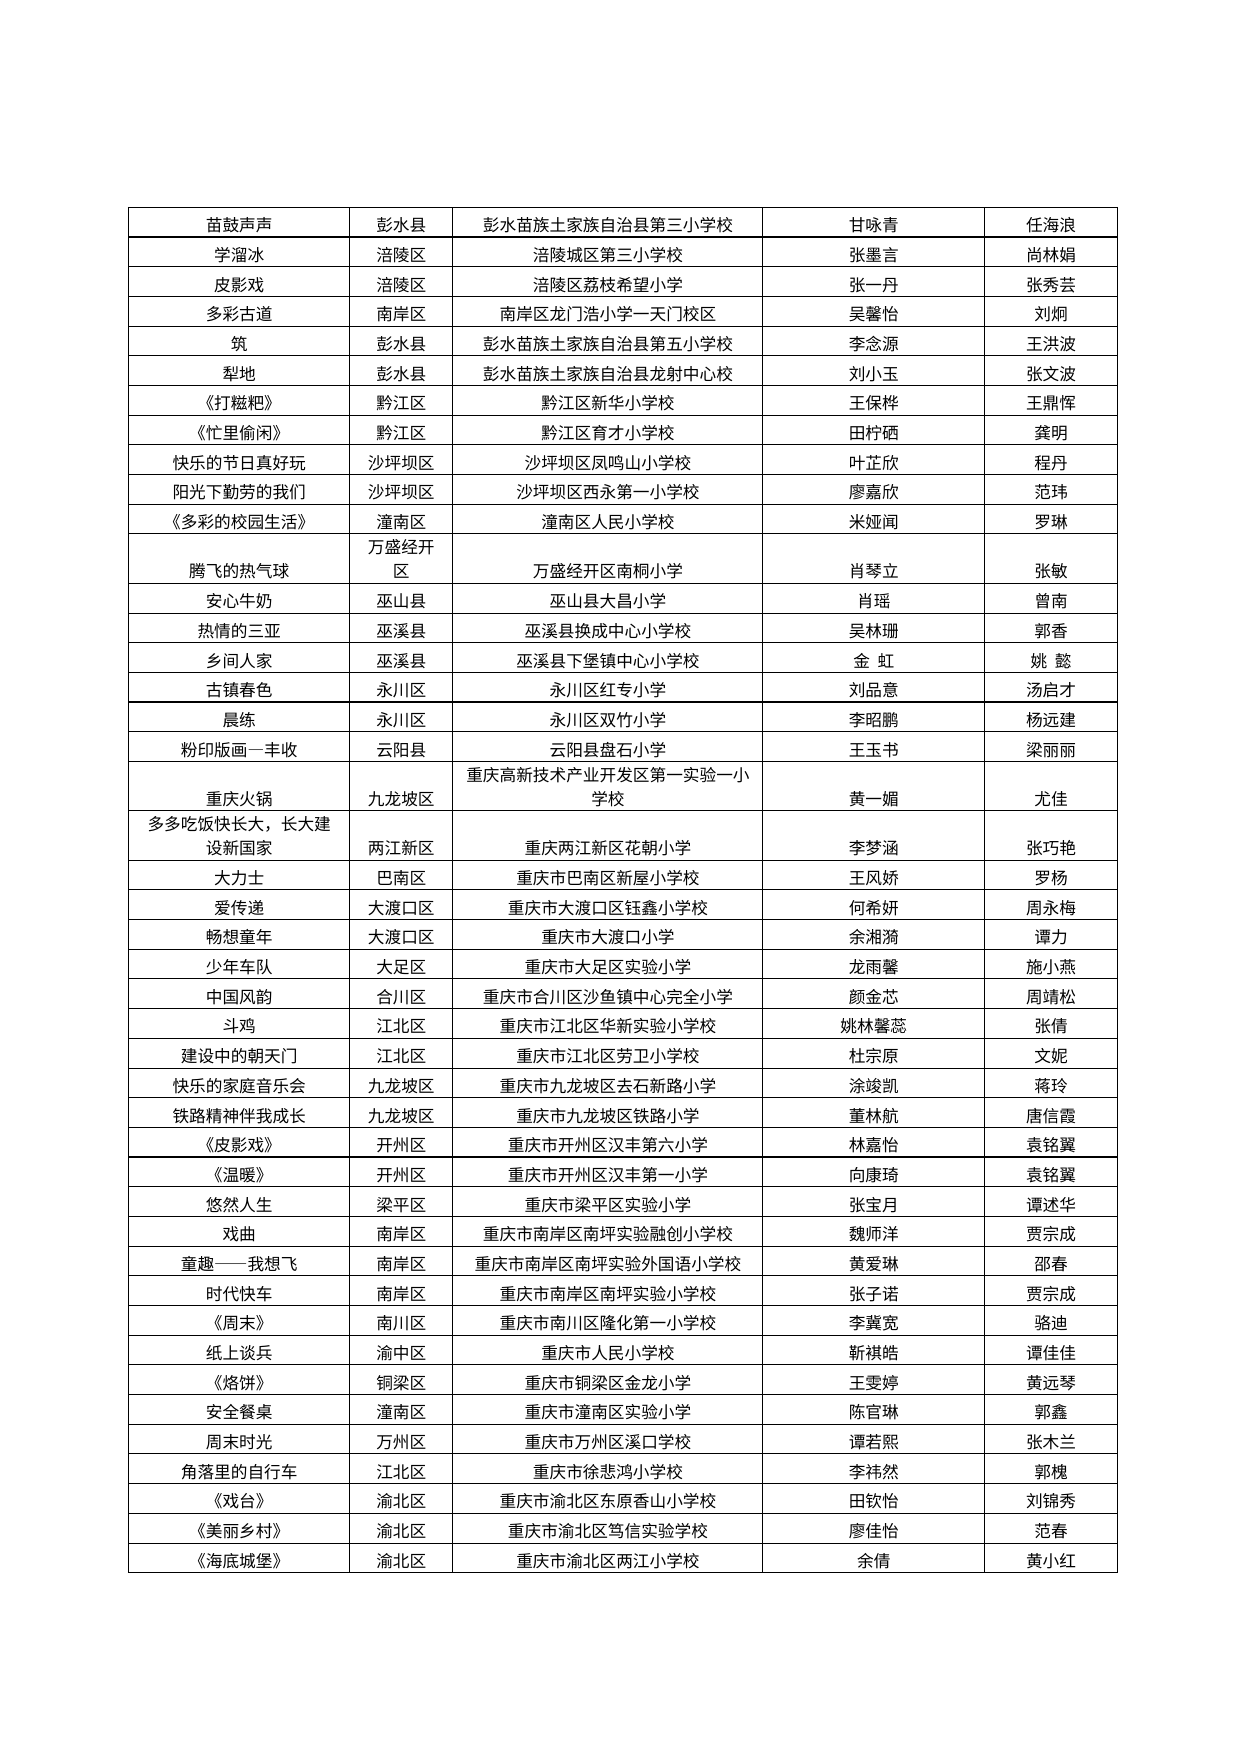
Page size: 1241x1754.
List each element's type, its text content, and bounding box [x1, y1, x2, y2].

table_cell 王风娇 [763, 861, 984, 889]
table_cell 贾宗成 [985, 1276, 1117, 1305]
table_cell 《多彩的校园生活》 [129, 505, 349, 533]
table_cell 唐信霞 [985, 1098, 1117, 1127]
table_cell 张敏 [985, 534, 1117, 583]
table_cell 南川区 [350, 1306, 452, 1334]
table_cell 张秀芸 [985, 267, 1117, 296]
table_cell 罗杨 [985, 861, 1117, 889]
table_cell 谭力 [985, 920, 1117, 949]
table_cell 《周末》 [129, 1306, 349, 1334]
table_cell 张倩 [985, 1009, 1117, 1038]
table_cell 快乐的家庭音乐会 [129, 1069, 349, 1097]
table_cell 周末时光 [129, 1425, 349, 1453]
table_cell 林嘉怡 [763, 1128, 984, 1156]
table_cell 靳褀皓 [763, 1336, 984, 1364]
table_cell 蒋玲 [985, 1069, 1117, 1097]
table_cell 沙坪坝区 [350, 445, 452, 474]
table_cell 腾飞的热气球 [129, 534, 349, 583]
table_cell 范玮 [985, 475, 1117, 504]
table_cell 重庆市合川区沙鱼镇中心完全小学 [453, 979, 762, 1008]
table_cell 《美丽乡村》 [129, 1514, 349, 1542]
table_cell 巫山县 [350, 584, 452, 612]
table_cell 重庆市渝北区笃信实验学校 [453, 1514, 762, 1542]
table_cell 沙坪坝区西永第一小学校 [453, 475, 762, 504]
table_cell 潼南区 [350, 505, 452, 533]
table_cell 两江新区 [350, 811, 452, 859]
table_cell 安心牛奶 [129, 584, 349, 612]
table_cell 大渡口区 [350, 920, 452, 949]
table_cell 重庆市九龙坡区铁路小学 [453, 1098, 762, 1127]
table_cell 南岸区 [350, 1247, 452, 1275]
table_cell 黔江区 [350, 416, 452, 444]
table_cell 皮影戏 [129, 267, 349, 296]
table_cell 大足区 [350, 950, 452, 978]
table_cell 阳光下勤劳的我们 [129, 475, 349, 504]
table_cell 时代快车 [129, 1276, 349, 1305]
table_cell 南岸区 [350, 1217, 452, 1246]
table_cell 江北区 [350, 1039, 452, 1067]
table_cell 汤启才 [985, 673, 1117, 701]
table_cell 张木兰 [985, 1425, 1117, 1453]
table_cell 余湘漪 [763, 920, 984, 949]
table_cell 快乐的节日真好玩 [129, 445, 349, 474]
table_cell 重庆市潼南区实验小学 [453, 1395, 762, 1424]
table_cell 程丹 [985, 445, 1117, 474]
table_cell 铁路精神伴我成长 [129, 1098, 349, 1127]
table_cell 渝北区 [350, 1514, 452, 1542]
table_cell 贾宗成 [985, 1217, 1117, 1246]
table_cell 姚林馨蕊 [763, 1009, 984, 1038]
table_cell 黔江区育才小学校 [453, 416, 762, 444]
table_cell 晨练 [129, 703, 349, 731]
table_cell 金 虹 [763, 643, 984, 672]
table_cell 彭水县 [350, 327, 452, 355]
table_cell 巫溪县换成中心小学校 [453, 614, 762, 642]
table_cell 犁地 [129, 356, 349, 385]
table_cell 田柠硒 [763, 416, 984, 444]
table_cell 张一丹 [763, 267, 984, 296]
table_cell 重庆市徐悲鸿小学校 [453, 1454, 762, 1483]
table_cell 李昭鹏 [763, 703, 984, 731]
table_cell 重庆市南岸区南坪实验融创小学校 [453, 1217, 762, 1246]
table_cell 开州区 [350, 1128, 452, 1156]
table_cell 重庆市大渡口小学 [453, 920, 762, 949]
table_cell 肖瑶 [763, 584, 984, 612]
table_cell 畅想童年 [129, 920, 349, 949]
table_cell 重庆市渝北区东原香山小学校 [453, 1484, 762, 1513]
table_cell 少年车队 [129, 950, 349, 978]
table_cell 云阳县 [350, 732, 452, 761]
table_cell 向康琦 [763, 1158, 984, 1186]
table_cell 云阳县盘石小学 [453, 732, 762, 761]
table_cell 万盛经开区南桐小学 [453, 534, 762, 583]
table_cell 余倩 [763, 1544, 984, 1572]
table_cell 大力士 [129, 861, 349, 889]
table_cell 重庆市大足区实验小学 [453, 950, 762, 978]
table_cell 纸上谈兵 [129, 1336, 349, 1364]
table_cell 戏曲 [129, 1217, 349, 1246]
table_cell 巫溪县下堡镇中心小学校 [453, 643, 762, 672]
table_cell 南岸区 [350, 297, 452, 326]
table_cell 重庆火锅 [129, 762, 349, 810]
table_cell 郭鑫 [985, 1395, 1117, 1424]
table_cell 涂竣凯 [763, 1069, 984, 1097]
table_cell 刘品意 [763, 673, 984, 701]
table_cell 彭水苗族土家族自治县第三小学校 [453, 208, 762, 236]
table_cell 李念源 [763, 327, 984, 355]
table_cell 渝中区 [350, 1336, 452, 1364]
table_cell 潼南区 [350, 1395, 452, 1424]
table_cell 张文波 [985, 356, 1117, 385]
table_cell 巫山县大昌小学 [453, 584, 762, 612]
table_cell 彭水县 [350, 208, 452, 236]
table_cell 郭槐 [985, 1454, 1117, 1483]
table_cell 王洪波 [985, 327, 1117, 355]
table_cell 重庆市南岸区南坪实验小学校 [453, 1276, 762, 1305]
table_cell 重庆两江新区花朝小学 [453, 811, 762, 859]
table_cell 梁平区 [350, 1187, 452, 1216]
table_cell 吴林珊 [763, 614, 984, 642]
table_cell 重庆市万州区溪口学校 [453, 1425, 762, 1453]
table_cell 彭水苗族土家族自治县龙射中心校 [453, 356, 762, 385]
table_cell 粉印版画—丰收 [129, 732, 349, 761]
table_cell 永川区 [350, 703, 452, 731]
table_cell 黄小红 [985, 1544, 1117, 1572]
table_cell 九龙坡区 [350, 1098, 452, 1127]
table_cell 渝北区 [350, 1544, 452, 1572]
table_cell 沙坪坝区 [350, 475, 452, 504]
table_cell 永川区红专小学 [453, 673, 762, 701]
table_cell 《温暖》 [129, 1158, 349, 1186]
table_cell 沙坪坝区凤鸣山小学校 [453, 445, 762, 474]
table_cell 渝北区 [350, 1484, 452, 1513]
table_cell 古镇春色 [129, 673, 349, 701]
table_cell 谭述华 [985, 1187, 1117, 1216]
table_cell 龚明 [985, 416, 1117, 444]
table_cell 乡间人家 [129, 643, 349, 672]
table_cell 肖琴立 [763, 534, 984, 583]
table_cell 童趣——我想飞 [129, 1247, 349, 1275]
table_cell 郭香 [985, 614, 1117, 642]
table_cell 杜宗原 [763, 1039, 984, 1067]
table_cell 施小燕 [985, 950, 1117, 978]
table_cell 热情的三亚 [129, 614, 349, 642]
table_cell 斗鸡 [129, 1009, 349, 1038]
table_cell 姚 懿 [985, 643, 1117, 672]
table_cell 《打糍粑》 [129, 386, 349, 414]
table_cell 李祎然 [763, 1454, 984, 1483]
table_cell 重庆市南川区隆化第一小学校 [453, 1306, 762, 1334]
table_cell 多彩古道 [129, 297, 349, 326]
table_cell 《烙饼》 [129, 1365, 349, 1394]
table_cell 王玉书 [763, 732, 984, 761]
table_cell 《忙里偷闲》 [129, 416, 349, 444]
table_cell 曾南 [985, 584, 1117, 612]
table_cell 涪陵区荔枝希望小学 [453, 267, 762, 296]
table_cell 巫溪县 [350, 614, 452, 642]
table_cell 邵春 [985, 1247, 1117, 1275]
table_cell 重庆市大渡口区钰鑫小学校 [453, 890, 762, 919]
table_cell 彭水县 [350, 356, 452, 385]
table_cell 骆迪 [985, 1306, 1117, 1334]
table_cell 黄远琴 [985, 1365, 1117, 1394]
table_cell 巫溪县 [350, 643, 452, 672]
table_cell 开州区 [350, 1158, 452, 1186]
table_cell 黄爱琳 [763, 1247, 984, 1275]
table_cell 廖佳怡 [763, 1514, 984, 1542]
table_cell 南岸区 [350, 1276, 452, 1305]
table_cell 铜梁区 [350, 1365, 452, 1394]
table_cell 合川区 [350, 979, 452, 1008]
table_cell 何希妍 [763, 890, 984, 919]
table_cell 重庆市人民小学校 [453, 1336, 762, 1364]
table_cell 潼南区人民小学校 [453, 505, 762, 533]
table_cell 重庆市渝北区两江小学校 [453, 1544, 762, 1572]
table_cell 巴南区 [350, 861, 452, 889]
table_cell 涪陵城区第三小学校 [453, 238, 762, 266]
table_cell 田钦怡 [763, 1484, 984, 1513]
table_cell 杨远建 [985, 703, 1117, 731]
table_cell 重庆高新技术产业开发区第一实验一小学校 [453, 762, 762, 810]
table_cell 王鼎恽 [985, 386, 1117, 414]
table_cell 王保桦 [763, 386, 984, 414]
table_cell 中国风韵 [129, 979, 349, 1008]
table_cell 黔江区新华小学校 [453, 386, 762, 414]
table_cell 重庆市南岸区南坪实验外国语小学校 [453, 1247, 762, 1275]
table_cell 建设中的朝天门 [129, 1039, 349, 1067]
table_cell 江北区 [350, 1454, 452, 1483]
table_cell 苗鼓声声 [129, 208, 349, 236]
table_cell 重庆市九龙坡区去石新路小学 [453, 1069, 762, 1097]
table_cell 九龙坡区 [350, 1069, 452, 1097]
table_cell 安全餐桌 [129, 1395, 349, 1424]
table_cell 叶芷欣 [763, 445, 984, 474]
table_cell 谭佳佳 [985, 1336, 1117, 1364]
table_cell 周靖松 [985, 979, 1117, 1008]
table_cell 颜金芯 [763, 979, 984, 1008]
table_cell 谭若熙 [763, 1425, 984, 1453]
table_cell 袁铭翼 [985, 1128, 1117, 1156]
table_cell 南岸区龙门浩小学一天门校区 [453, 297, 762, 326]
table_cell 廖嘉欣 [763, 475, 984, 504]
table_cell 王雯婷 [763, 1365, 984, 1394]
table_cell 张宝月 [763, 1187, 984, 1216]
table_cell 任海浪 [985, 208, 1117, 236]
table_cell 李冀宽 [763, 1306, 984, 1334]
table_cell 李梦涵 [763, 811, 984, 859]
table_cell 爱传递 [129, 890, 349, 919]
table_cell 米娅闻 [763, 505, 984, 533]
table_cell 魏师洋 [763, 1217, 984, 1246]
table_cell 张子诺 [763, 1276, 984, 1305]
table_cell 多多吃饭快长大，长大建设新国家 [129, 811, 349, 859]
table_cell 张巧艳 [985, 811, 1117, 859]
table_cell 筑 [129, 327, 349, 355]
table_cell 涪陵区 [350, 238, 452, 266]
table_cell 《皮影戏》 [129, 1128, 349, 1156]
table_cell 涪陵区 [350, 267, 452, 296]
table_cell 范春 [985, 1514, 1117, 1542]
table_cell 万州区 [350, 1425, 452, 1453]
table_cell 永川区 [350, 673, 452, 701]
table_cell 文妮 [985, 1039, 1117, 1067]
table_cell 重庆市江北区华新实验小学校 [453, 1009, 762, 1038]
table_cell 尤佳 [985, 762, 1117, 810]
table_cell 吴馨怡 [763, 297, 984, 326]
table_cell 重庆市铜梁区金龙小学 [453, 1365, 762, 1394]
table_cell 尚林娟 [985, 238, 1117, 266]
table_cell 角落里的自行车 [129, 1454, 349, 1483]
table_cell 重庆市梁平区实验小学 [453, 1187, 762, 1216]
table_cell 刘炯 [985, 297, 1117, 326]
table_cell 梁丽丽 [985, 732, 1117, 761]
table_cell 黄一媚 [763, 762, 984, 810]
table_cell 刘锦秀 [985, 1484, 1117, 1513]
table_cell 重庆市江北区劳卫小学校 [453, 1039, 762, 1067]
table_cell 重庆市巴南区新屋小学校 [453, 861, 762, 889]
table_cell 龙雨馨 [763, 950, 984, 978]
table_cell 《戏台》 [129, 1484, 349, 1513]
table_cell 张墨言 [763, 238, 984, 266]
table_cell 悠然人生 [129, 1187, 349, 1216]
table_cell 《海底城堡》 [129, 1544, 349, 1572]
table_cell 重庆市开州区汉丰第六小学 [453, 1128, 762, 1156]
table_cell 刘小玉 [763, 356, 984, 385]
table_cell 黔江区 [350, 386, 452, 414]
table_cell 彭水苗族土家族自治县第五小学校 [453, 327, 762, 355]
table_cell 九龙坡区 [350, 762, 452, 810]
table_cell 重庆市开州区汉丰第一小学 [453, 1158, 762, 1186]
table_cell 永川区双竹小学 [453, 703, 762, 731]
table_cell 周永梅 [985, 890, 1117, 919]
table_cell 陈官琳 [763, 1395, 984, 1424]
table_cell 江北区 [350, 1009, 452, 1038]
table_cell 甘咏青 [763, 208, 984, 236]
table_cell 董林航 [763, 1098, 984, 1127]
table_cell 袁铭翼 [985, 1158, 1117, 1186]
table_cell 大渡口区 [350, 890, 452, 919]
table_cell 学溜冰 [129, 238, 349, 266]
table_cell 罗琳 [985, 505, 1117, 533]
table_cell 万盛经开区 [350, 534, 452, 583]
